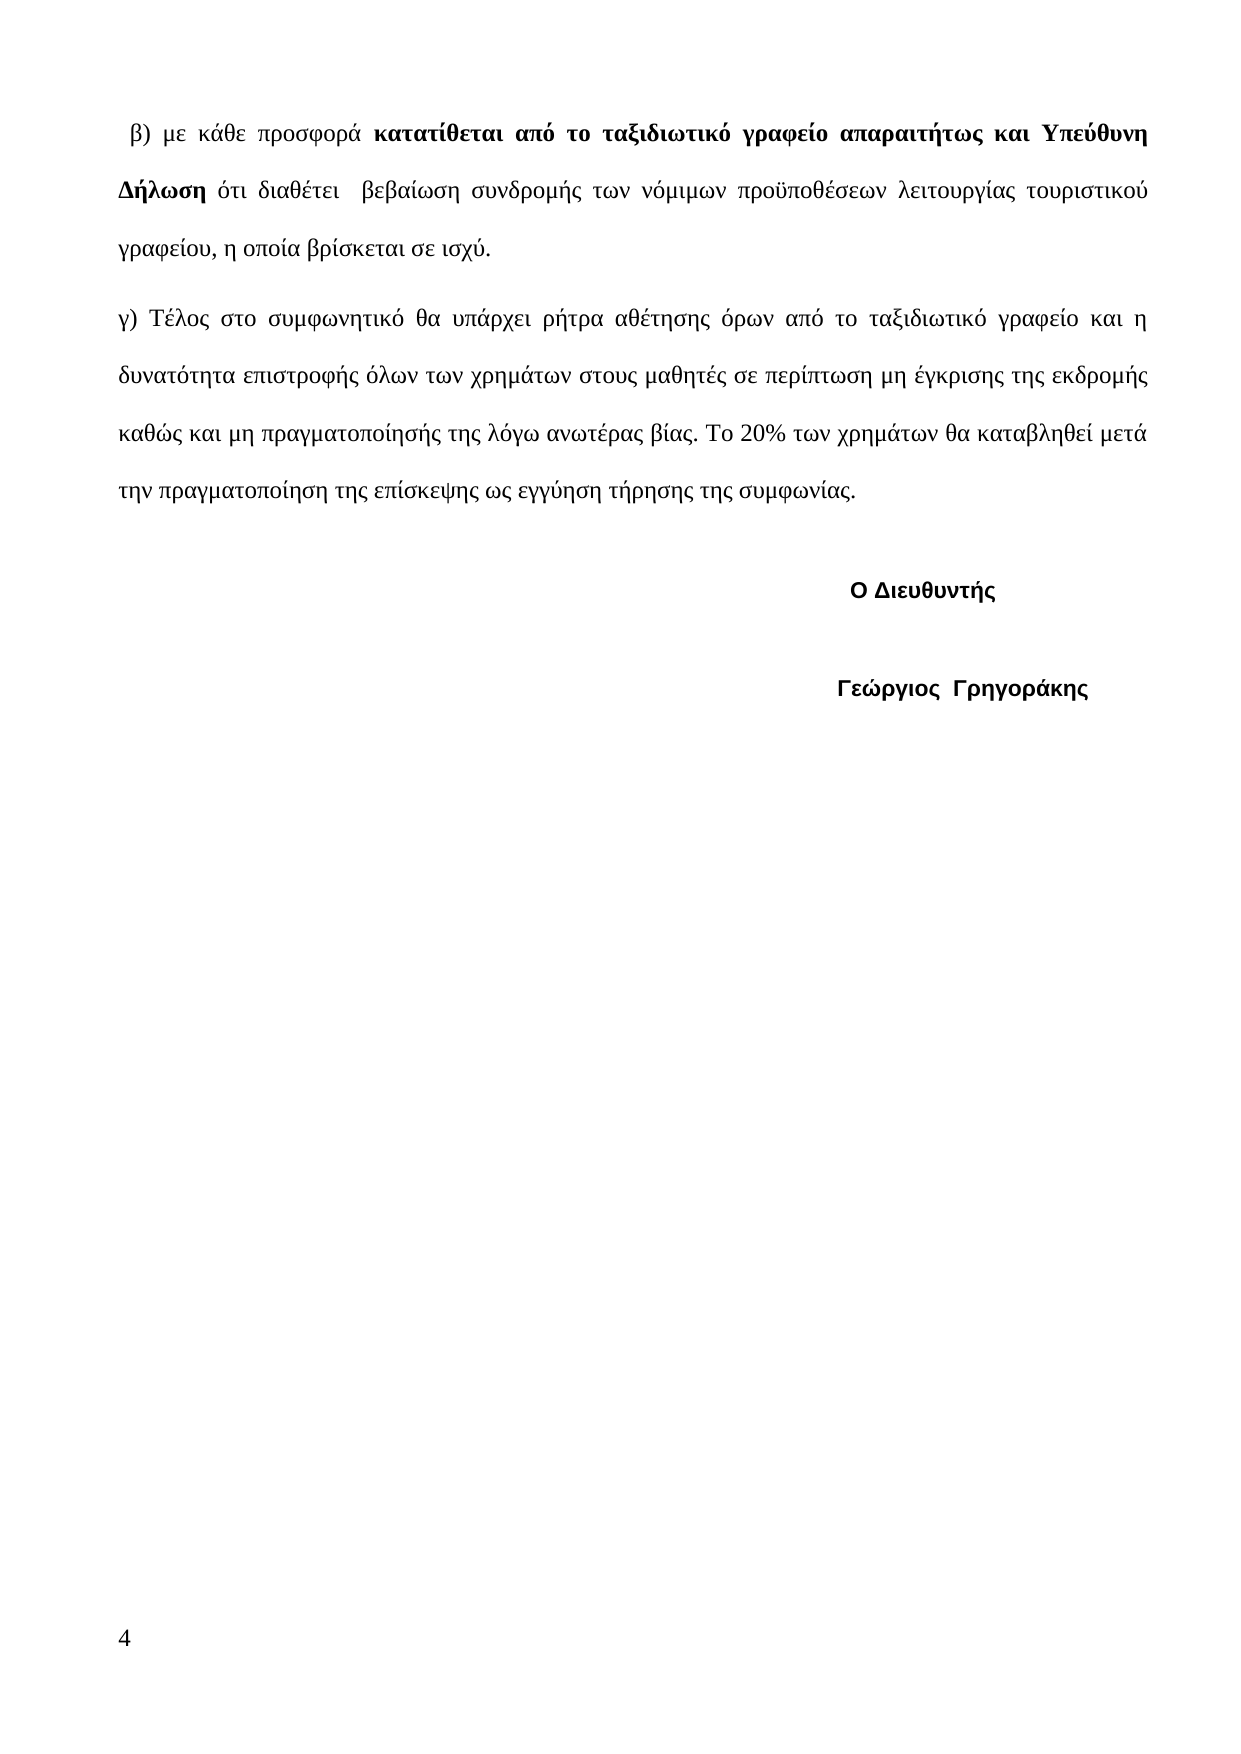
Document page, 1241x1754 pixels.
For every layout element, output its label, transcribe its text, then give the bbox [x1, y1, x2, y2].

text Γεώργιος Γρηγοράκης [118, 675, 1149, 701]
text γ) Τέλος στο συμφωνητικό θα υπάρχει ρήτρα αθέτησης όρων από το ταξιδιωτικό γραφείο και η δυνατότητα επιστροφής όλων των χρημάτων στους μαθητές σε περίπτωση μη έγκρισης της εκδρομής καθώς και μη πραγματοποίησής της λόγω ανωτέρας βίας. Το 20% των χρημάτων θα καταβληθεί μετά την πραγματοποίηση της επίσκεψης ως εγγύηση τήρησης της συμφωνίας. [118, 303, 1149, 504]
text Ο Διευθυντής [118, 577, 1149, 603]
text β) με κάθε προσφορά κατατίθεται από το ταξιδιωτικό γραφείο απαραιτήτως και Υπεύθυνη Δήλωση ότι διαθέτει βεβαίωση συνδρομής των νόμιμων προϋποθέσεων λειτουργίας τουριστικού γραφείου, η οποία βρίσκεται σε ισχύ. [118, 118, 1149, 262]
